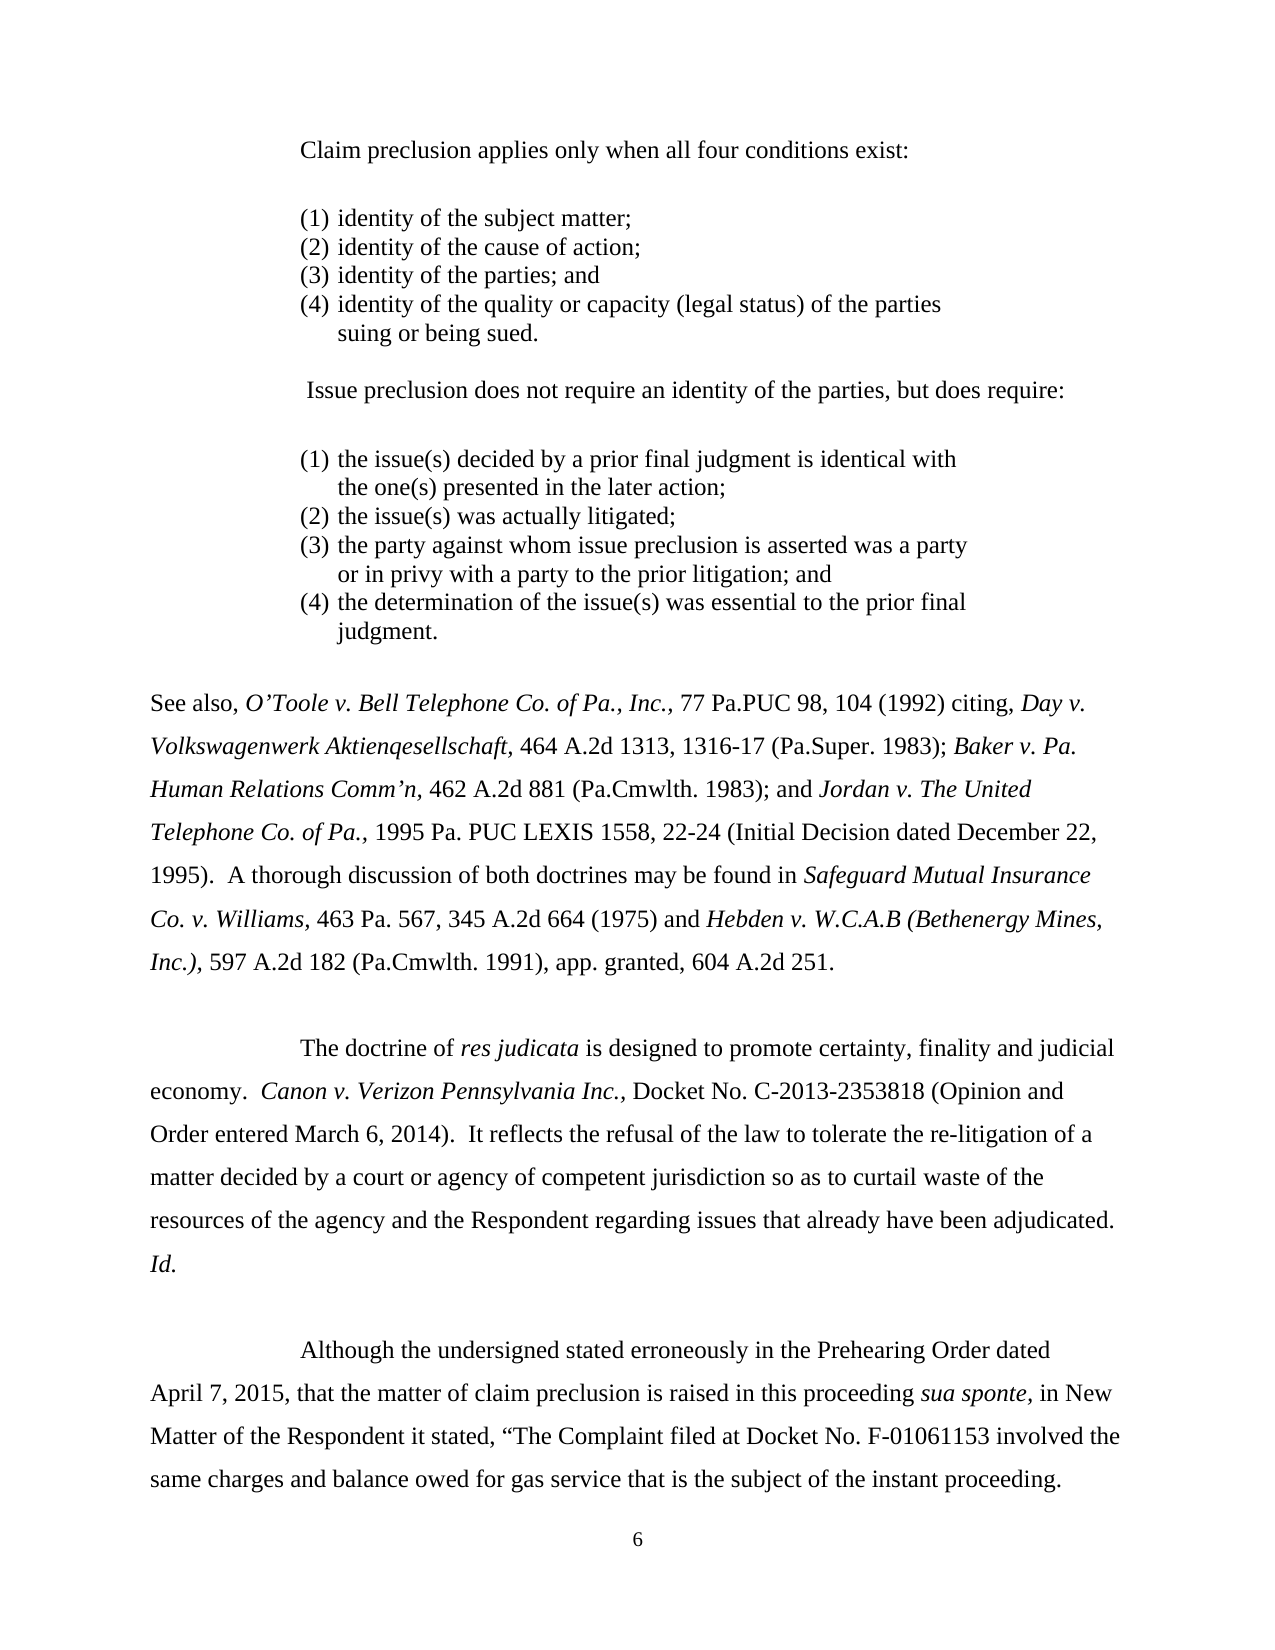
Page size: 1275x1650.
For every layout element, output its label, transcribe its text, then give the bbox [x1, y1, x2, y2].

text (4) identity of the quality or capacity (legal status) of the parties suing or being sued. [300, 289, 975, 347]
text Issue preclusion does not require an identity of the parties, but does require: [150, 376, 1125, 404]
list the issue(s) was actually litigated; [300, 501, 975, 530]
list the determination of the issue(s) was essential to the prior final judgment. [300, 587, 975, 645]
text Claim preclusion applies only when all four conditions exist: [150, 135, 1125, 164]
text (2) identity of the cause of action; [300, 232, 975, 261]
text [150, 1335, 1125, 1493]
text (1) identity of the subject matter; [300, 203, 975, 232]
list the issue(s) decided by a prior final judgment is identical with the one(s) presented in the later action; [300, 444, 975, 501]
text See also, O’Toole v. Bell Telephone Co. of Pa., Inc., 77 Pa.PUC 98, 104 (1992) citing, Day v. Volkswagenwerk Aktienqesellschaft, 464 A.2d 1313, 1316-17 (Pa.Super. 1983); Baker v. Pa. Human Relations Comm’n, 462 A.2d 881 (Pa.Cmwlth. 1983); and Jordan v. The United Telephone Co. of Pa., 1995 Pa. PUC LEXIS 1558, 22-24 (Initial Decision dated December 22, 1995). A thorough discussion of both doctrines may be found in Safeguard Mutual Insurance Co. v. Williams, 463 Pa. 567, 345 A.2d 664 (1975) and Hebden v. W.C.A.B (Bethenergy Mines, Inc.), 597 A.2d 182 (Pa.Cmwlth. 1991), app. granted, 604 A.2d 251. [150, 688, 1125, 976]
text The doctrine of res judicata is designed to promote certainty, finality and judicial economy. Canon v. Verizon Pennsylvania Inc., Docket No. C-2013-2353818 (Opinion and Order entered March 6, 2014). It reflects the refusal of the law to tolerate the re-litigation of a matter decided by a court or agency of competent jurisdiction so as to curtail waste of the resources of the agency and the Respondent regarding issues that already have been adjudicated. Id. [150, 1033, 1125, 1277]
text (3) identity of the parties; and [300, 261, 975, 289]
list the party against whom issue preclusion is asserted was a party or in privy with a party to the prior litigation; and [300, 530, 975, 587]
